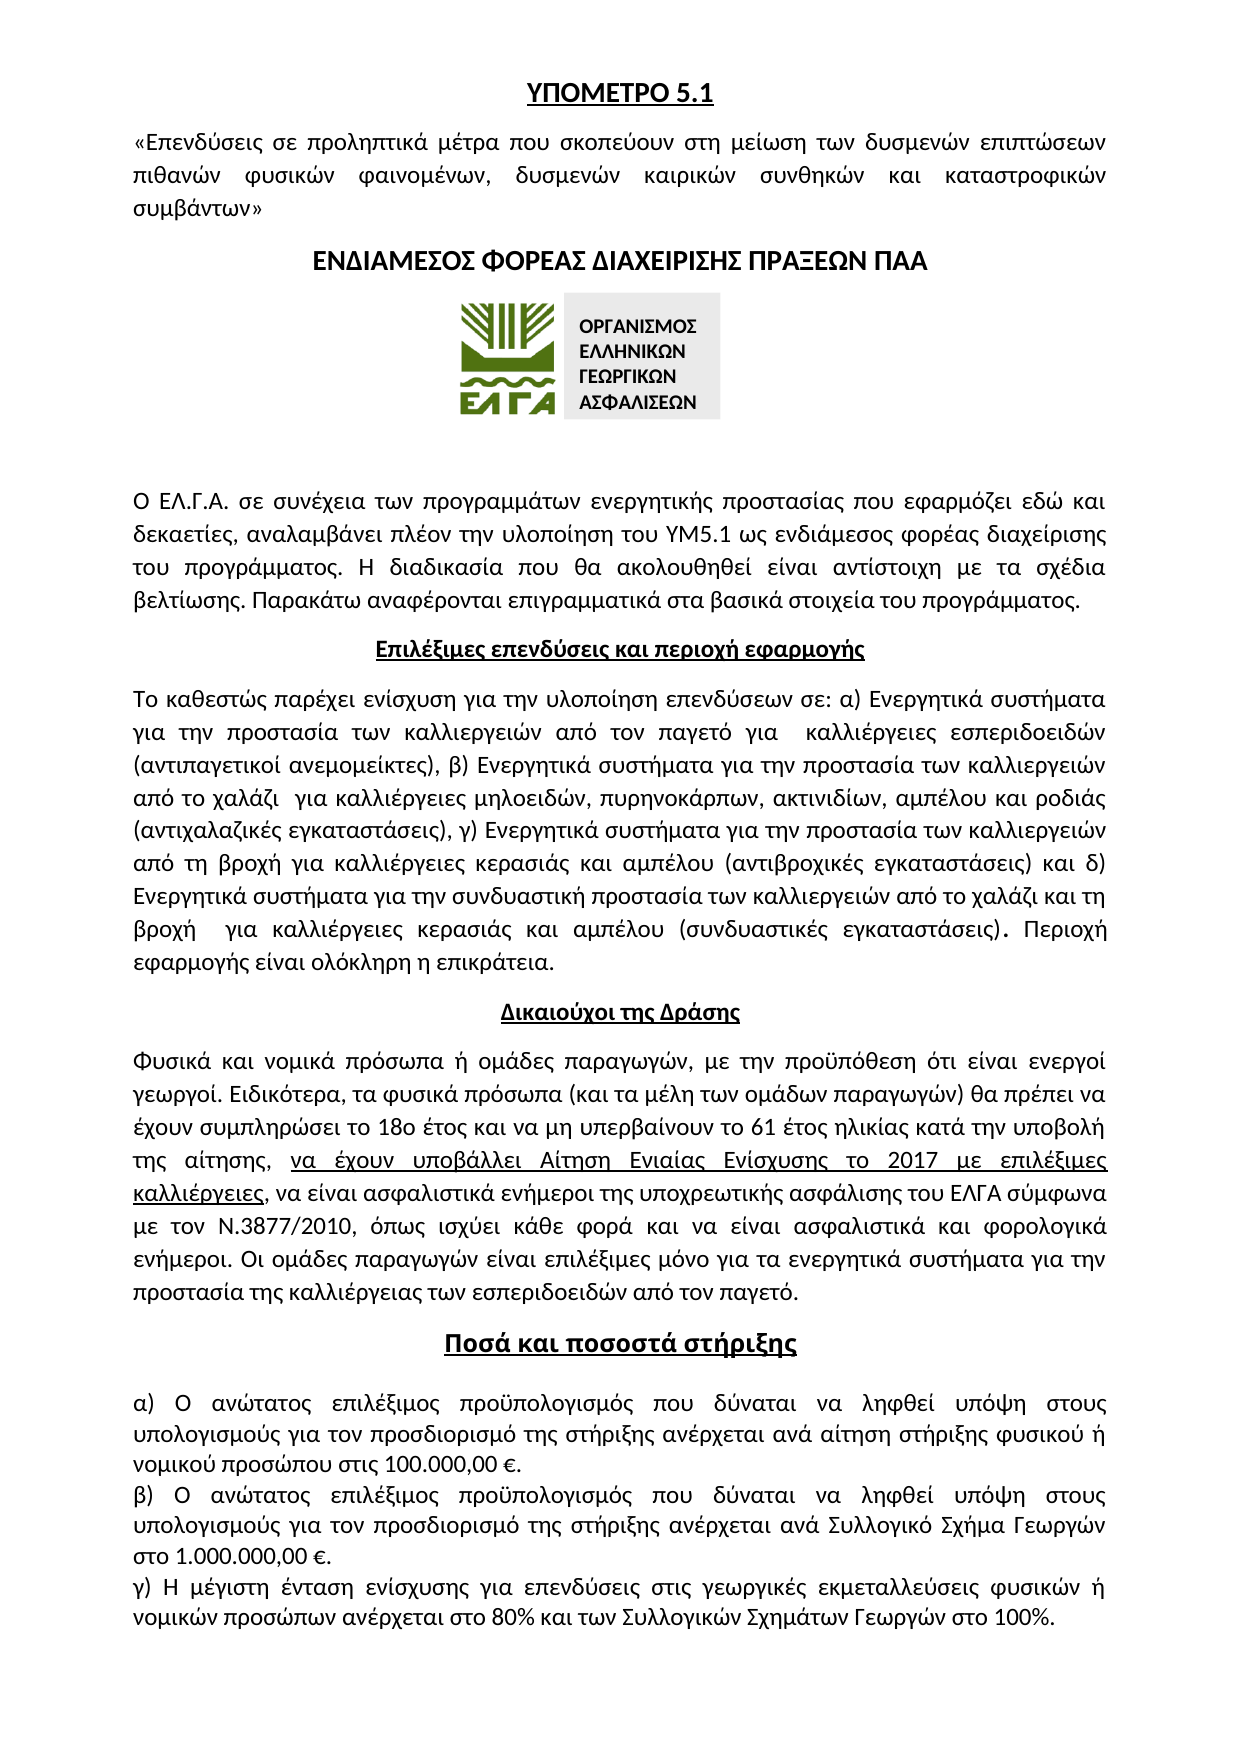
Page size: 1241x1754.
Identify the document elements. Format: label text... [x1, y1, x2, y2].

text β) Ο ανώτατος επιλέξιμος προϋπολογισμός που δύναται να ληφθεί υπόψη στους υπολογισμούς για τον προσδιορισμό της στήριξης ανέρχεται ανά Συλλογικό Σχήμα Γεωργών στο 1.000.000,00 €. [133, 1479, 1107, 1571]
text ΕΝΔΙΑΜΕΣΟΣ ΦΟΡΕΑΣ ΔΙΑΧΕΙΡΙΣΗΣ ΠΡΑΞΕΩΝ ΠΑΑ [133, 242, 1107, 277]
text Ποσά και ποσοστά στήριξης [133, 1326, 1107, 1359]
text Δικαιούχοι της Δράσης [133, 996, 1107, 1026]
text ΥΠΟΜΕΤΡΟ 5.1 [133, 74, 1107, 109]
text Φυσικά και νομικά πρόσωπα ή ομάδες παραγωγών, με την προϋπόθεση ότι είναι ενεργοί γεωργοί. Ειδικότερα, τα φυσικά πρόσωπα (και τα μέλη των ομάδων παραγωγών) θα πρέπει να έχουν συμπληρώσει το 18ο έτος και να μη υπερβαίνουν το 61 έτος ηλικίας κατά την υποβολή της αίτησης, να έχουν υποβάλλει Αίτηση Ενιαίας Ενίσχυσης το 2017 με επιλέξιμες καλλιέργειες, να είναι ασφαλιστικά ενήμεροι της υποχρεωτικής ασφάλισης του ΕΛΓΑ σύμφωνα με τον Ν.3877/2010, όπως ισχύει κάθε φορά και να είναι ασφαλιστικά και φορολογικά ενήμεροι. Οι ομάδες παραγωγών είναι επιλέξιμες μόνο για τα ενεργητικά συστήματα για την προστασία της καλλιέργειας των εσπεριδοειδών από τον παγετό. [133, 1046, 1107, 1306]
picture [457, 300, 558, 417]
text γ) Η μέγιστη ένταση ενίσχυσης για επενδύσεις στις γεωργικές εκμεταλλεύσεις φυσικών ή νομικών προσώπων ανέρχεται στο 80% και των Συλλογικών Σχημάτων Γεωργών στο 100%. [133, 1571, 1107, 1632]
text Ο ΕΛ.Γ.Α. σε συνέχεια των προγραμμάτων ενεργητικής προστασίας που εφαρμόζει εδώ και δεκαετίες, αναλαμβάνει πλέον την υλοποίηση του ΥΜ5.1 ως ενδιάμεσος φορέας διαχείρισης του προγράμματος. Η διαδικασία που θα ακολουθηθεί είναι αντίστοιχη με τα σχέδια βελτίωσης. Παρακάτω αναφέρονται επιγραμματικά στα βασικά στοιχεία του προγράμματος. [133, 485, 1107, 614]
text «Επενδύσεις σε προληπτικά μέτρα που σκοπεύουν στη μείωση των δυσμενών επιπτώσεων πιθανών φυσικών φαινομένων, δυσμενών καιρικών συνθηκών και καταστροφικών συμβάντων» [133, 126, 1107, 222]
text α) Ο ανώτατος επιλέξιμος προϋπολογισμός που δύναται να ληφθεί υπόψη στους υπολογισμούς για τον προσδιορισμό της στήριξης ανέρχεται ανά αίτηση στήριξης φυσικού ή νομικού προσώπου στις 100.000,00 €. [133, 1388, 1107, 1479]
text Το καθεστώς παρέχει ενίσχυση για την υλοποίηση επενδύσεων σε: α) Ενεργητικά συστήματα για την προστασία των καλλιεργειών από τον παγετό για καλλιέργειες εσπεριδοειδών (αντιπαγετικοί ανεμομείκτες), β) Ενεργητικά συστήματα για την προστασία των καλλιεργειών από το χαλάζι για καλλιέργειες μηλοειδών, πυρηνοκάρπων, ακτινιδίων, αμπέλου και ροδιάς (αντιχαλαζικές εγκαταστάσεις), γ) Ενεργητικά συστήματα για την προστασία των καλλιεργειών από τη βροχή για καλλιέργειες κερασιάς και αμπέλου (αντιβροχικές εγκαταστάσεις) και δ) Ενεργητικά συστήματα για την συνδυαστική προστασία των καλλιεργειών από το χαλάζι και τη βροχή για καλλιέργειες κερασιάς και αμπέλου (συνδυαστικές εγκαταστάσεις). Περιοχή εφαρμογής είναι ολόκληρη η επικράτεια. [133, 683, 1107, 977]
text Επιλέξιμες επενδύσεις και περιοχή εφαρμογής [133, 633, 1107, 664]
